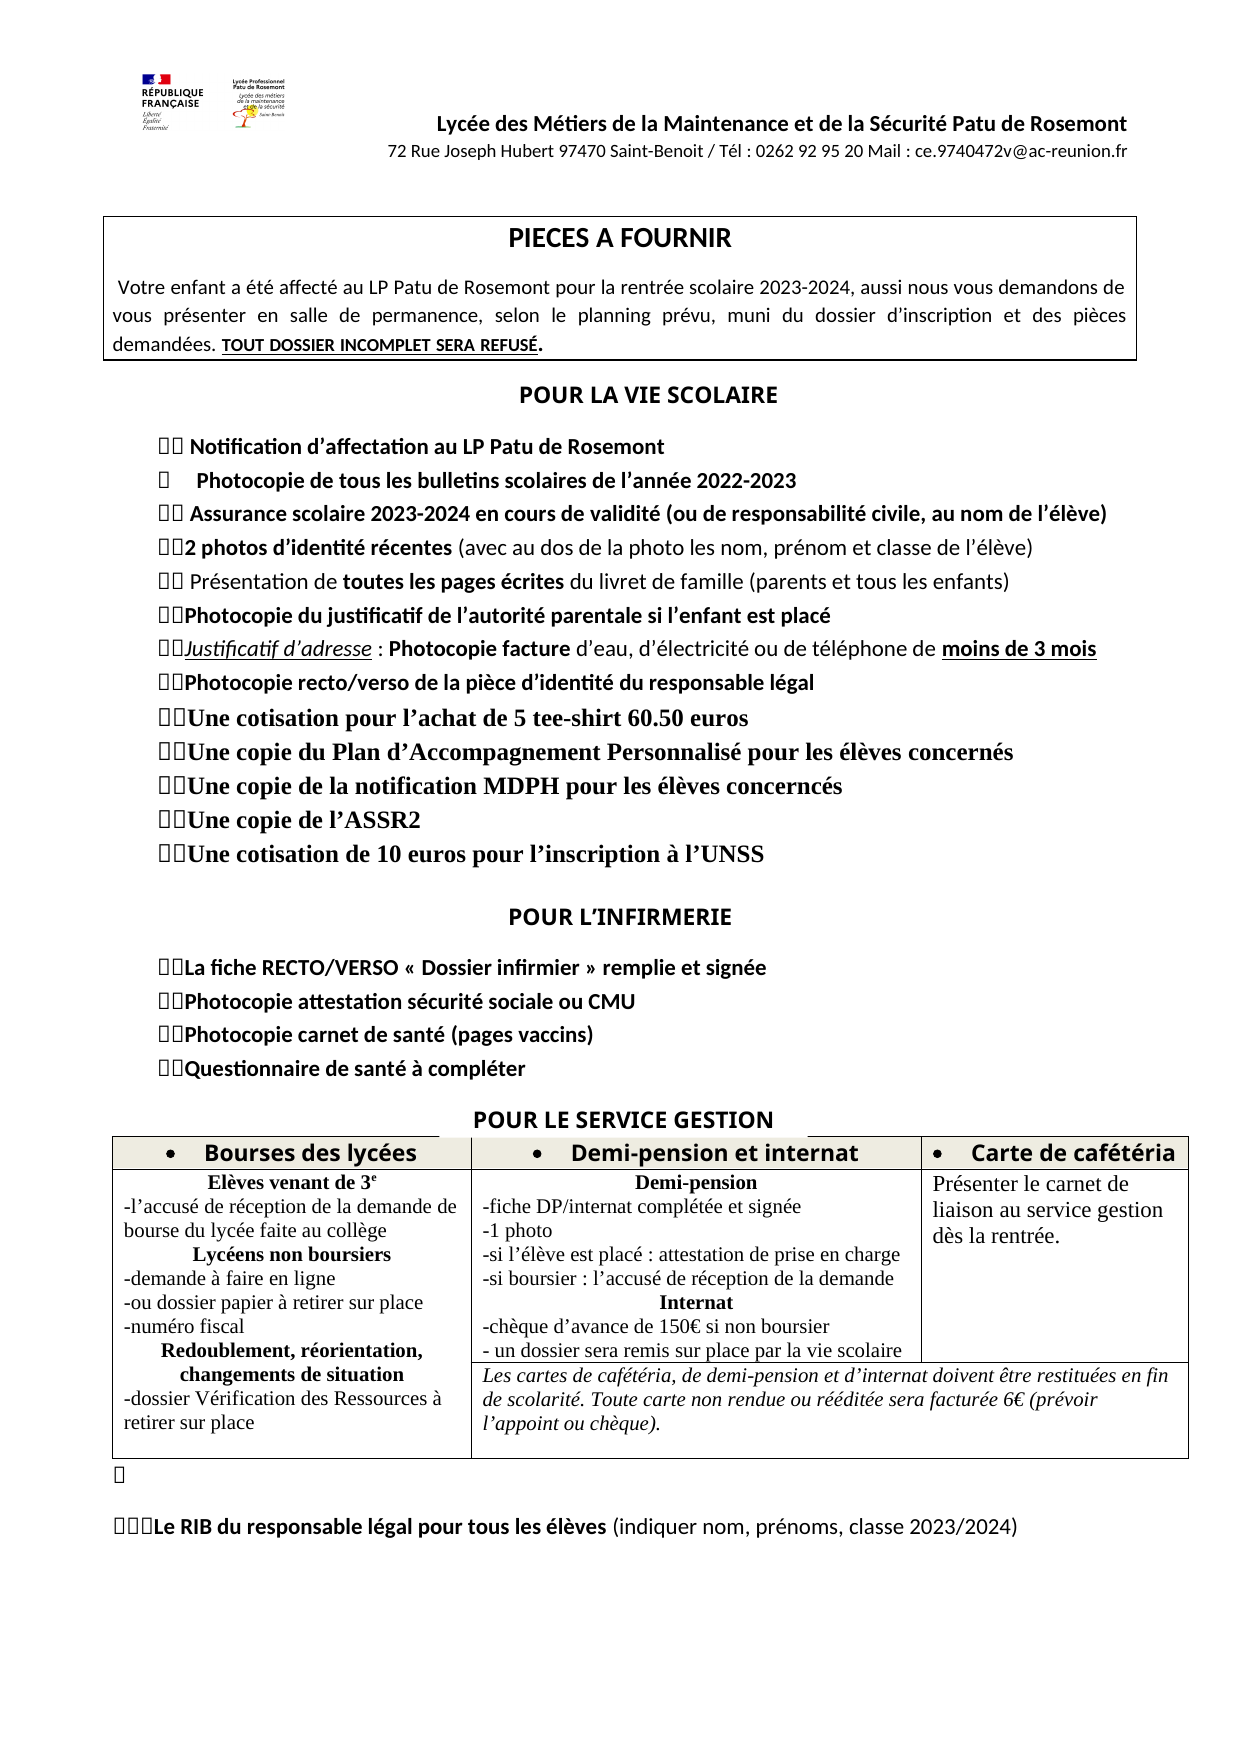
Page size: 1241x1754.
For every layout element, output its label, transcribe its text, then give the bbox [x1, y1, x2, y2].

text  [112, 1459, 1128, 1491]
table_header Carte de cafétéria [922, 1137, 1188, 1168]
table_cell Les cartes de cafétéria, de demi-pension et d’internat doivent être restituées en fin de scolarité. Toute carte non rendue ou rééditée sera facturée 6€ (prévoir l’appoint ou chèque). [472, 1363, 1188, 1458]
text Une cotisation pour l’achat de 5 tee-shirt 60.50 euros [157, 700, 1128, 734]
text Une copie du Plan d’Accompagnement Personnalisé pour les élèves concernés [157, 734, 1128, 768]
text Une cotisation de 10 euros pour l’inscription à l’UNSS [157, 836, 1128, 870]
table_cell Demi-pension -fiche DP/internat complétée et signée -1 photo -si l’élève est placé : attestation de prise en charge -si boursier : l’accusé de réception de la demande Internat -chèque d’avance de 150€ si non boursier - un dossier sera remis sur place par la vie scolaire [472, 1170, 921, 1362]
table_cell Elèves venant de 3e -l’accusé de réception de la demande de bourse du lycée faite au collège Lycéens non boursiers -demande à faire en ligne -ou dossier papier à retirer sur place -numéro fiscal Redoublement, réorientation, changements de situation -dossier Vérification des Ressources à retirer sur place [113, 1170, 471, 1458]
text  Photocopie de tous les bulletins scolaires de l’année 2022-2023 [157, 464, 1128, 495]
text PIECES A FOURNIR [104, 217, 1136, 255]
text  Présentation de toutes les pages écrites du livret de famille (parents et tous les enfants) [157, 565, 1128, 596]
text  Assurance scolaire 2023-2024 en cours de validité (ou de responsabilité civile, au nom de l’élève) [157, 497, 1128, 529]
text La fiche RECTO/VERSO « Dossier infirmier » remplie et signée [157, 951, 1128, 982]
text Photocopie du justificatif de l’autorité parentale si l’enfant est placé [157, 599, 1128, 630]
text Photocopie attestation sécurité sociale ou CMU [157, 984, 1128, 1016]
picture [141, 73, 285, 131]
text Questionnaire de santé à compléter [157, 1052, 1128, 1083]
text Justificatif d’adresse : Photocopie facture d’eau, d’électricité ou de téléphone de moins de 3 mois [157, 632, 1128, 664]
text POUR L’INFIRMERIE [112, 900, 1128, 932]
text Photocopie recto/verso de la pièce d’identité du responsable légal [157, 666, 1128, 697]
table_header Bourses des lycées [113, 1137, 471, 1168]
table_cell Présenter le carnet de liaison au service gestion dès la rentrée. [922, 1170, 1188, 1362]
text POUR LA VIE SCOLAIRE [112, 379, 1128, 411]
text 2 photos d’identité récentes (avec au dos de la photo les nom, prénom et classe de l’élève) [157, 531, 1128, 562]
text Une copie de l’ASSR2 [157, 802, 1128, 836]
text Votre enfant a été affecté au LP Patu de Rosemont pour la rentrée scolaire 2023-2024, aussi nous vous demandons de vous présenter en salle de permanence, selon le planning prévu, muni du dossier d’inscription et des pièces demandées. tout dossier incomplet sera refusé. [104, 271, 1136, 359]
text  Notification d’affectation au LP Patu de Rosemont [157, 430, 1128, 461]
table_header Demi-pension et internat [472, 1137, 921, 1168]
text Photocopie carnet de santé (pages vaccins) [157, 1018, 1128, 1049]
text Une copie de la notification MDPH pour les élèves concerncés [157, 768, 1128, 802]
text Le RIB du responsable légal pour tous les élèves (indiquer nom, prénoms, classe 2023/2024) [112, 1510, 1128, 1541]
